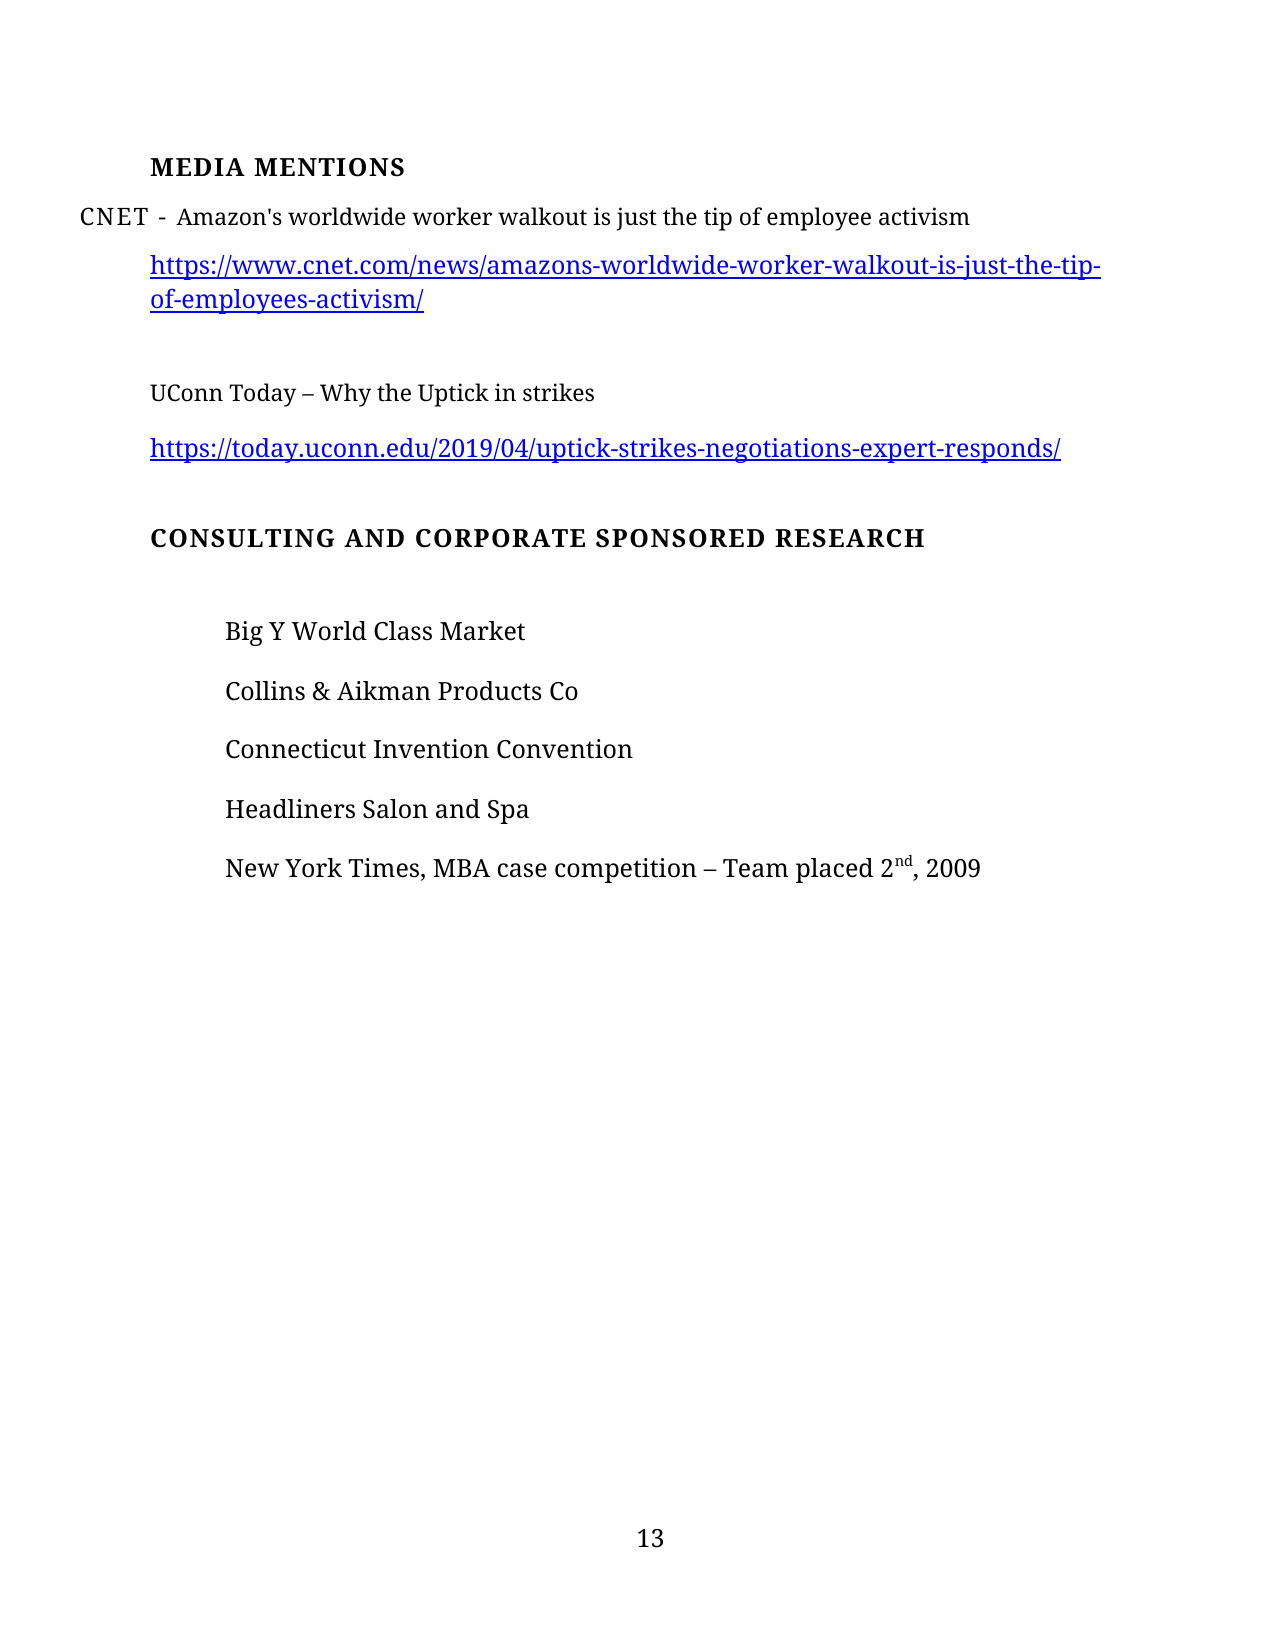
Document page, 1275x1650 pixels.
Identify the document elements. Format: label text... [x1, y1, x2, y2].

title Media mentions [150, 150, 1125, 184]
text New York Times, MBA case competition – Team placed 2nd, 2009 [225, 850, 1125, 884]
title CONSULTING AND CORPORATE SPONSORED RESEARCH [150, 521, 1125, 555]
text Headliners Salon and Spa [225, 791, 1125, 825]
text UConn Today – Why the Uptick in strikes [150, 376, 1125, 408]
text https://today.uconn.edu/2019/04/uptick-strikes-negotiations-expert-responds/ [150, 431, 1125, 465]
subtitle CNet - Amazon's worldwide worker walkout is just the tip of employee activism [0, 200, 1125, 232]
text Connecticut Invention Convention [225, 732, 1125, 766]
text https://www.cnet.com/news/amazons-worldwide-worker-walkout-is-just-the-tip-of-employees-activism/ [150, 248, 1125, 316]
text Collins & Aikman Products Co [225, 673, 1125, 707]
text Big Y World Class Market [225, 580, 1125, 648]
